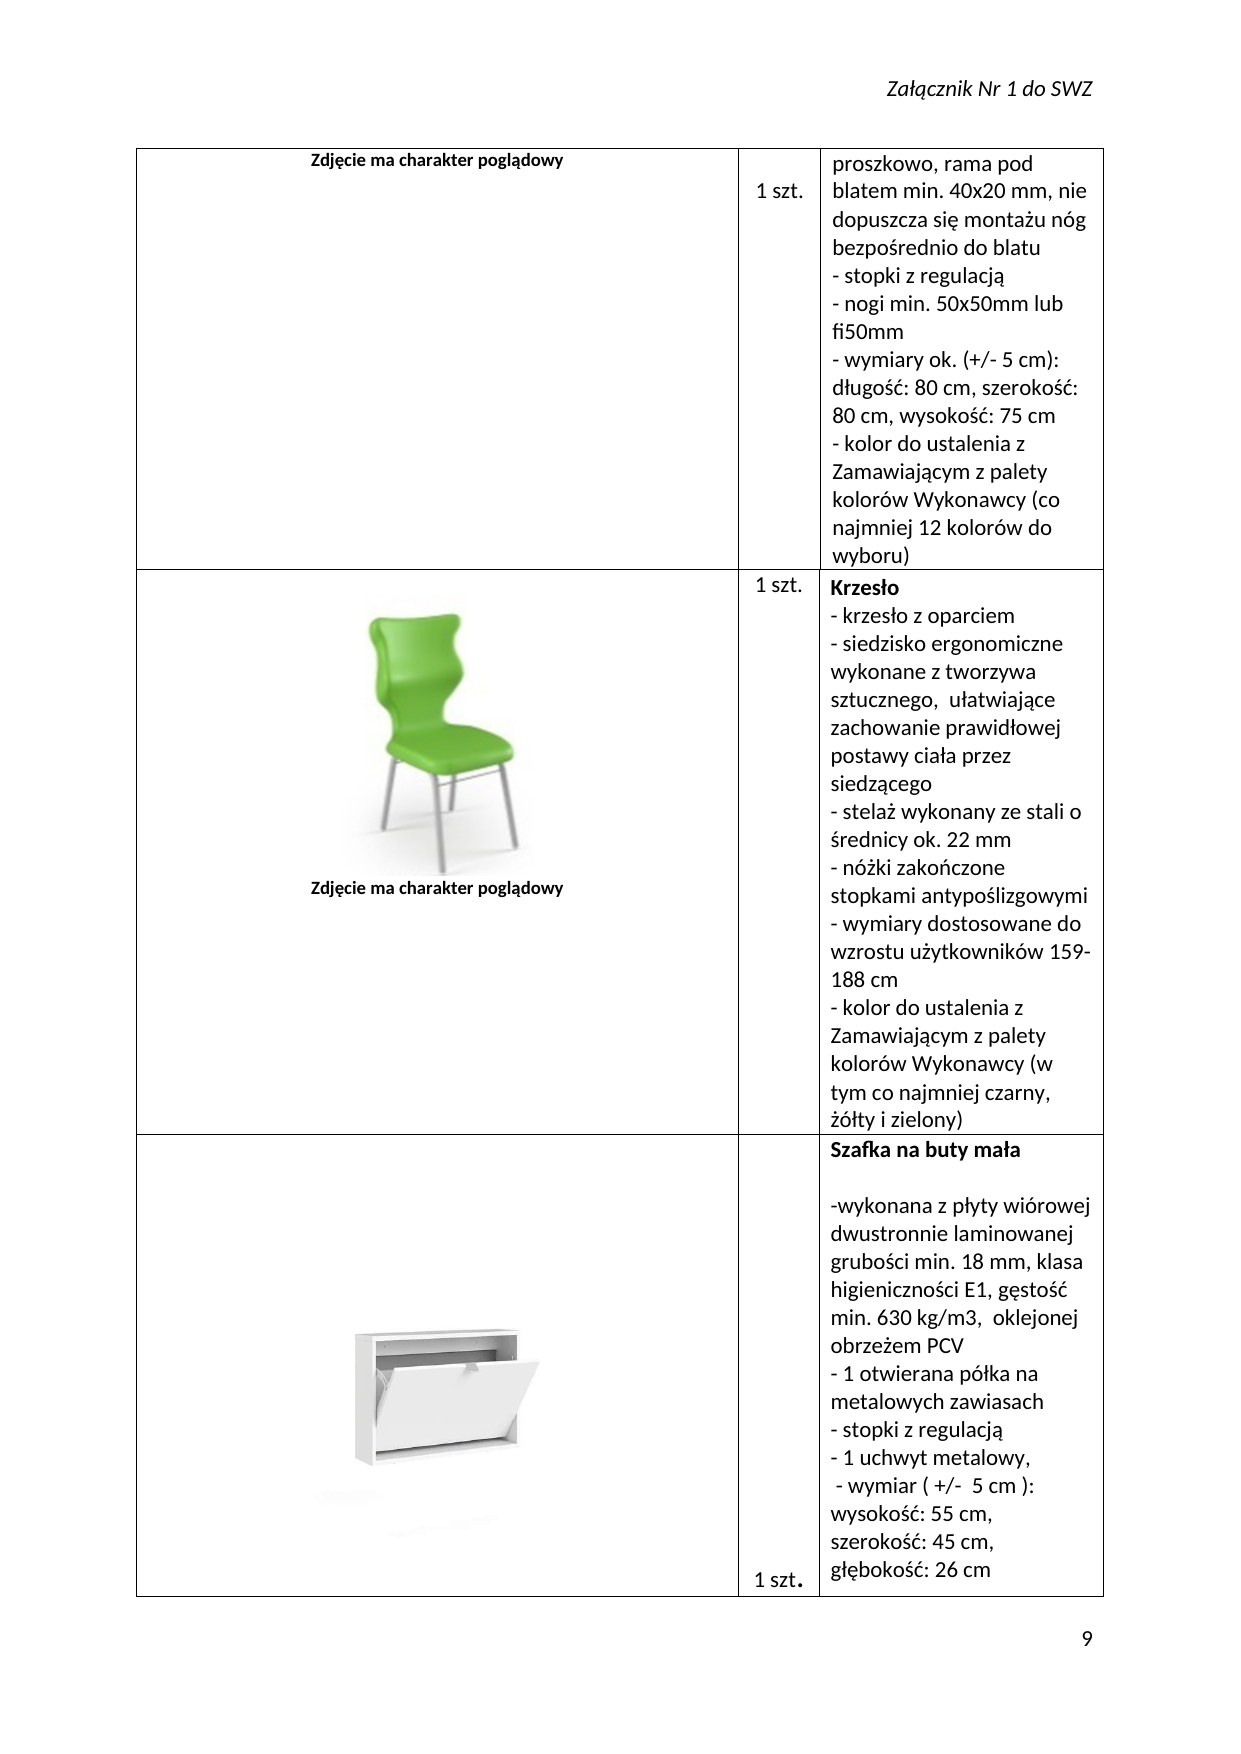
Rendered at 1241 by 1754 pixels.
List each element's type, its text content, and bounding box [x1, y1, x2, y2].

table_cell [820, 1135, 1103, 1596]
picture [266, 1175, 609, 1587]
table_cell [137, 1135, 738, 1596]
picture [340, 570, 535, 876]
table_cell Krzesło - krzesło z oparciem - siedzisko ergonomiczne wykonane z tworzywa sztucznego, ułatwiające zachowanie prawidłowej postawy ciała przez siedzącego - stelaż wykonany ze stali o średnicy ok. 22 mm - nóżki zakończone stopkami antypoślizgowymi - wymiary dostosowane do wzrostu użytkowników 159-188 cm - kolor do ustalenia z Zamawiającym z palety kolorów Wykonawcy (w tym co najmniej czarny, żółty i zielony) [820, 570, 1103, 1134]
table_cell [821, 149, 1103, 569]
table_cell 1 szt. [739, 149, 820, 569]
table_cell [137, 149, 738, 569]
table_cell 1 szt. [739, 570, 819, 1134]
table_cell 1 szt. [739, 1135, 819, 1596]
table_cell Zdjęcie ma charakter poglądowy [137, 570, 738, 1134]
